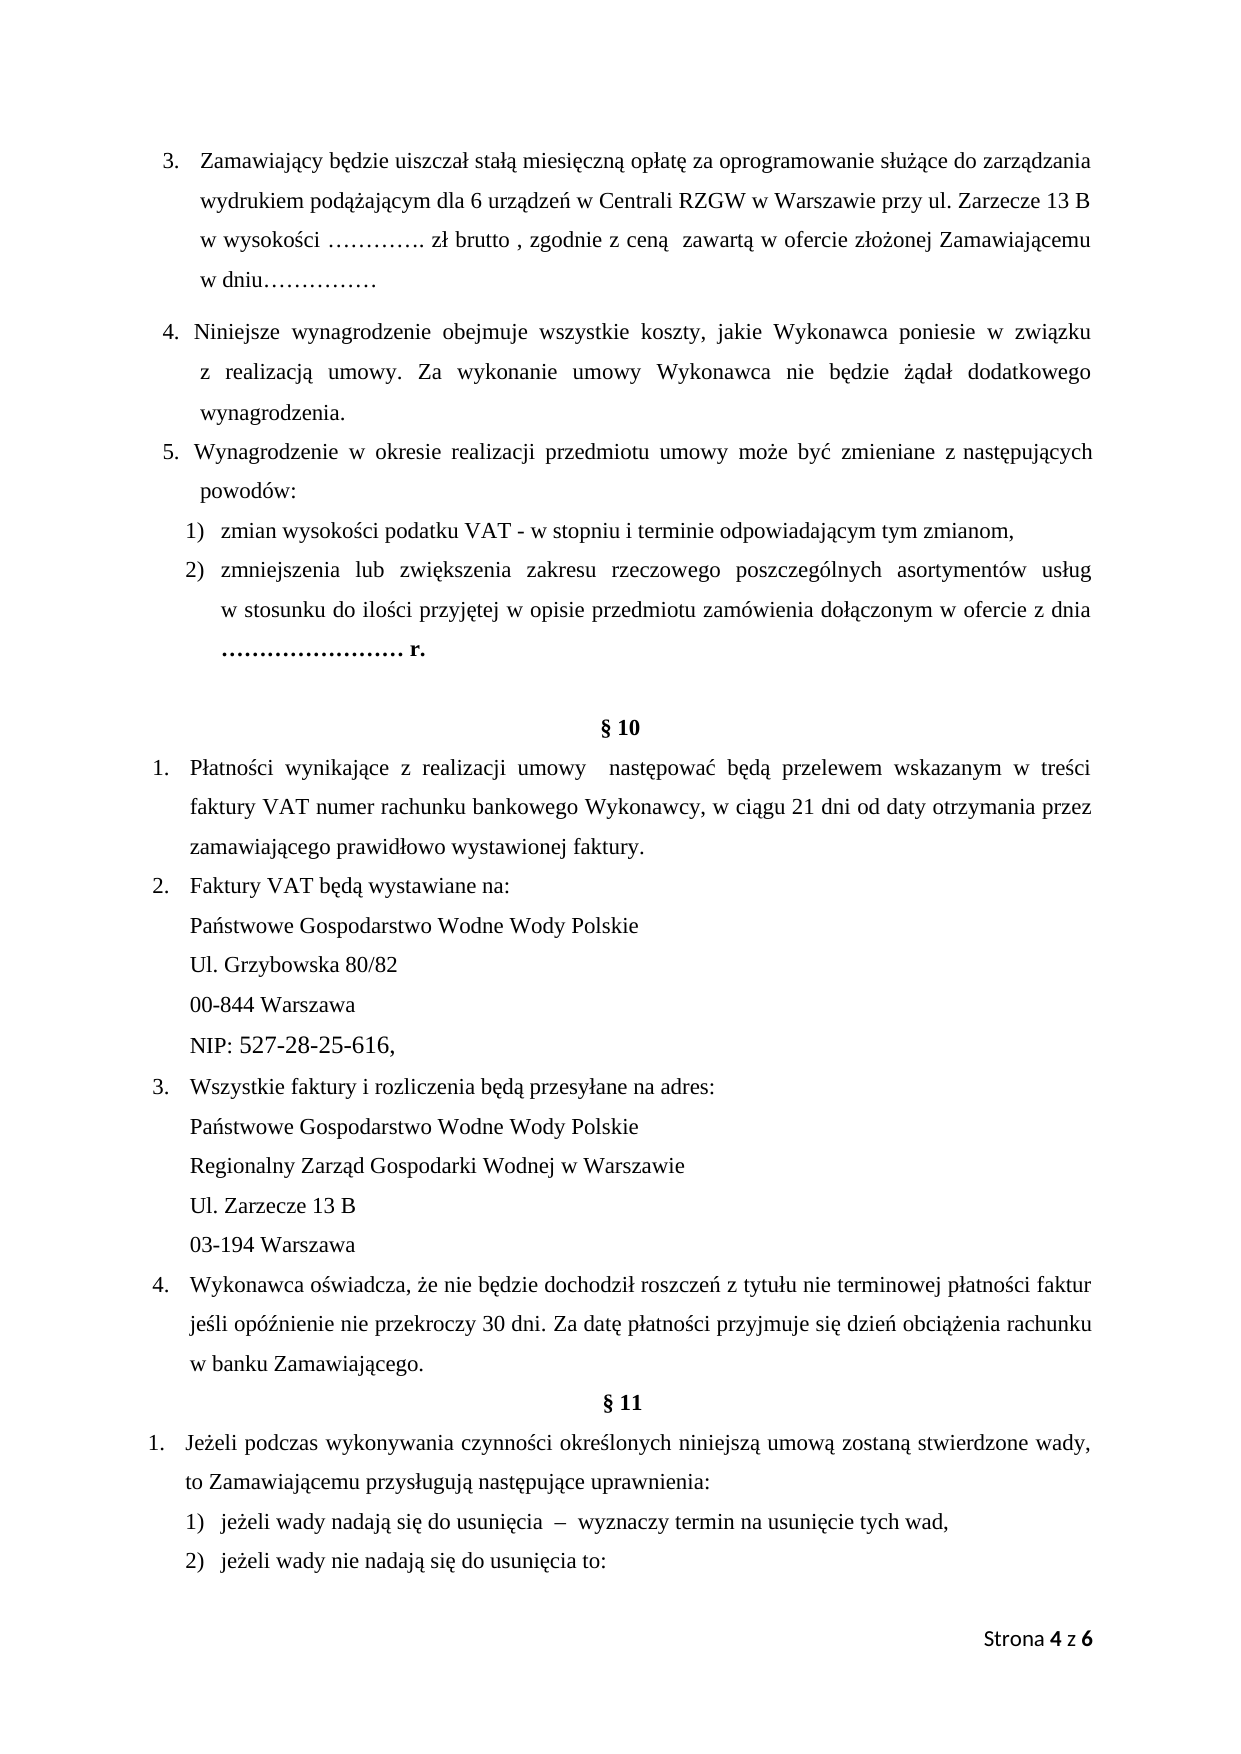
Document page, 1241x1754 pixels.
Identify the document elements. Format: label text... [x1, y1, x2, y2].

list zmian wysokości podatku VAT - w stopniu i terminie odpowiadającym tym zmianom, [185, 517, 1093, 543]
text Państwowe Gospodarstwo Wodne Wody Polskie [189, 912, 1093, 938]
list Zamawiający będzie uiszczał stałą miesięczną opłatę za oprogramowanie służące do zarządzania wydrukiem podążającym dla 6 urządzeń w Centrali RZGW w Warszawie przy ul. Zarzecze 13 B w wysokości …………. zł brutto , zgodnie z ceną zawartą w ofercie złożonej Zamawiającemu w dniu…………… [162, 148, 1093, 292]
text Ul. Grzybowska 80/82 [189, 951, 1093, 978]
text § 11 [152, 1389, 1093, 1416]
list Jeżeli podczas wykonywania czynności określonych niniejszą umową zostaną stwierdzone wady, to Zamawiającemu przysługują następujące uprawnienia: [148, 1429, 1093, 1494]
list Faktury VAT będą wystawiane na: [152, 872, 1093, 899]
list zmniejszenia lub zwiększenia zakresu rzeczowego poszczególnych asortymentów usług w stosunku do ilości przyjętej w opisie przedmiotu zamówienia dołączonym w ofercie z dnia …………………… r. [185, 557, 1093, 662]
list Ul. Zarzecze 13 B [189, 1192, 1093, 1218]
list Płatności wynikające z realizacji umowy następować będą przelewem wskazanym w treści faktury VAT numer rachunku bankowego Wykonawcy, w ciągu 21 dni od daty otrzymania przez zamawiającego prawidłowo wystawionej faktury. [152, 754, 1093, 859]
text NIP: 527-28-25-616, [189, 1030, 1093, 1059]
list 03-194 Warszawa [189, 1231, 1093, 1258]
list Wykonawca oświadcza, że nie będzie dochodził roszczeń z tytułu nie terminowej płatności faktur jeśli opóźnienie nie przekroczy 30 dni. Za datę płatności przyjmuje się dzień obciążenia rachunku w banku Zamawiającego. [152, 1271, 1093, 1376]
list jeżeli wady nie nadają się do usunięcia to: [185, 1547, 1093, 1573]
list jeżeli wady nadają się do usunięcia – wyznaczy termin na usunięcie tych wad, [185, 1508, 1093, 1534]
text § 10 [148, 714, 1093, 741]
list Niniejsze wynagrodzenie obejmuje wszystkie koszty, jakie Wykonawca poniesie w związku z realizacją umowy. Za wykonanie umowy Wykonawca nie będzie żądał dodatkowego wynagrodzenia. [162, 318, 1093, 425]
list Regionalny Zarząd Gospodarki Wodnej w Warszawie [189, 1152, 1093, 1179]
list Wynagrodzenie w okresie realizacji przedmiotu umowy może być zmieniane z następujących powodów: [162, 438, 1093, 504]
text 00-844 Warszawa [189, 991, 1093, 1017]
list Wszystkie faktury i rozliczenia będą przesyłane na adres: [152, 1073, 1093, 1100]
list Państwowe Gospodarstwo Wodne Wody Polskie [189, 1113, 1093, 1139]
